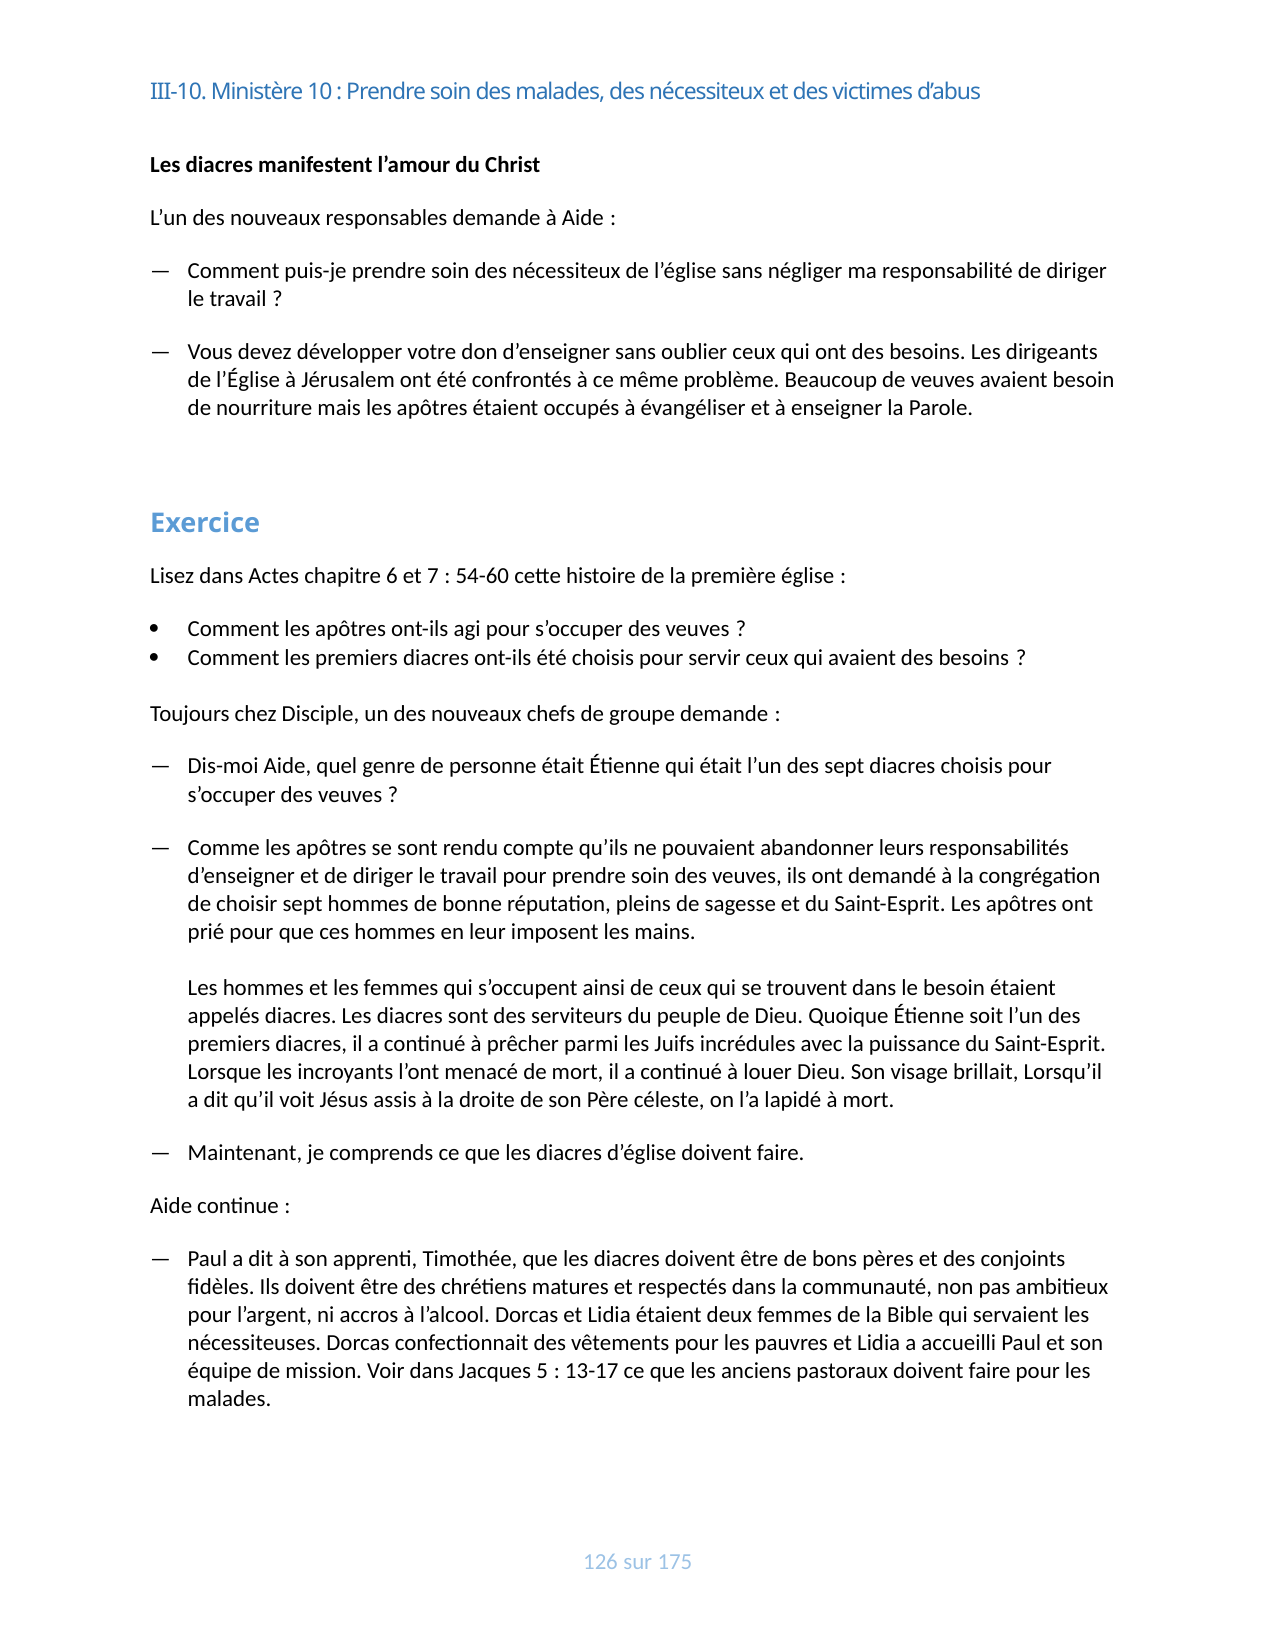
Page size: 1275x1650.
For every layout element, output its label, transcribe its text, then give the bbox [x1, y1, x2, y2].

text Aide continue : [150, 1191, 1119, 1219]
text Toujours chez Disciple, un des nouveaux chefs de groupe demande : [150, 699, 1119, 727]
text Comment puis-je prendre soin des nécessiteux de l’église sans négliger ma responsabilité de diriger le travail ? [150, 256, 1119, 312]
text Comme les apôtres se sont rendu compte qu’ils ne pouvaient abandonner leurs responsabilités d’enseigner et de diriger le travail pour prendre soin des veuves, ils ont demandé à la congrégation de choisir sept hommes de bonne réputation, pleins de sagesse et du Saint-Esprit. Les apôtres ont prié pour que ces hommes en leur imposent les mains. Les hommes et les femmes qui s’occupent ainsi de ceux qui se trouvent dans le besoin étaient appelés diacres. Les diacres sont des serviteurs du peuple de Dieu. Quoique Étienne soit l’un des premiers diacres, il a continué à prêcher parmi les Juifs incrédules avec la puissance du Saint-Esprit. Lorsque les incroyants l’ont menacé de mort, il a continué à louer Dieu. Son visage brillait, Lorsqu’il a dit qu’il voit Jésus assis à la droite de son Père céleste, on l’a lapidé à mort. [150, 833, 1119, 1113]
list Comment les premiers diacres ont-ils été choisis pour servir ceux qui avaient des besoins ? [150, 643, 1119, 699]
text Paul a dit à son apprenti, Timothée, que les diacres doivent être de bons pères et des conjoints fidèles. Ils doivent être des chrétiens matures et respectés dans la communauté, non pas ambitieux pour l’argent, ni accros à l’alcool. Dorcas et Lidia étaient deux femmes de la Bible qui servaient les nécessiteuses. Dorcas confectionnait des vêtements pour les pauvres et Lidia a accueilli Paul et son équipe de mission. Voir dans Jacques 5 : 13-17 ce que les anciens pastoraux doivent faire pour les malades. [150, 1244, 1119, 1412]
text Les diacres manifestent l’amour du Christ [150, 150, 1119, 178]
text Lisez dans Actes chapitre 6 et 7 : 54-60 cette histoire de la première église : [150, 562, 1119, 589]
text Vous devez développer votre don d’enseigner sans oublier ceux qui ont des besoins. Les dirigeants de l’Église à Jérusalem ont été confrontés à ce même problème. Beaucoup de veuves avaient besoin de nourriture mais les apôtres étaient occupés à évangéliser et à enseigner la Parole. [150, 337, 1119, 421]
text Maintenant, je comprends ce que les diacres d’église doivent faire. [150, 1138, 1119, 1166]
text Dis-moi Aide, quel genre de personne était Étienne qui était l’un des sept diacres choisis pour s’occuper des veuves ? [150, 752, 1119, 808]
text L’un des nouveaux responsables demande à Aide : [150, 203, 1119, 231]
list Comment les apôtres ont-ils agi pour s’occuper des veuves ? [150, 614, 1119, 643]
subtitle Exercice [150, 504, 1125, 541]
